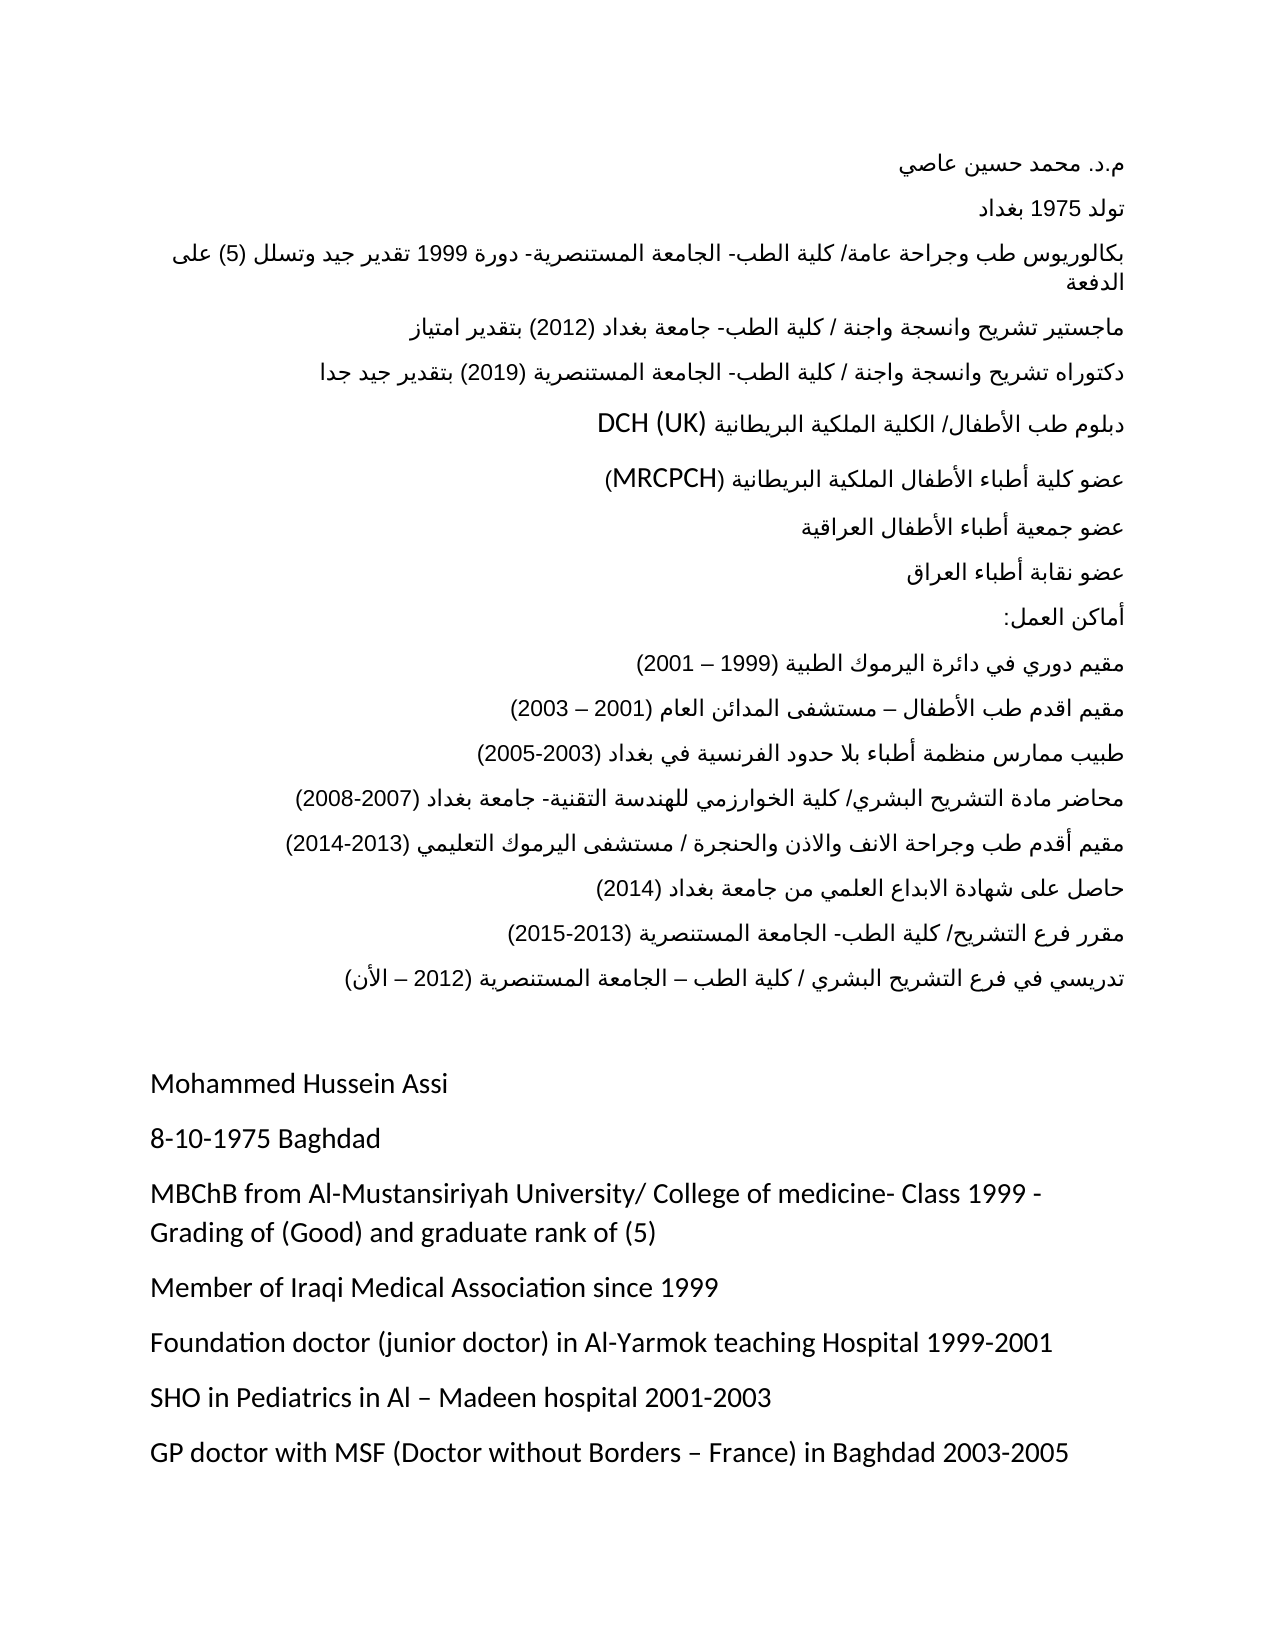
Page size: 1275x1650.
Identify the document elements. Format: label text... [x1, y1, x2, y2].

text طبيب ممارس منظمة أطباء بلا حدود الفرنسية في بغداد (2003-2005) [150, 740, 1125, 766]
text دبلوم طب الأطفال/ الكلية الملكية البريطانية DCH (UK) [150, 404, 1125, 439]
text مقيم اقدم طب الأطفال – مستشفى المدائن العام (2001 – 2003) [150, 694, 1125, 721]
text ماجستير تشريح وانسجة واجنة / كلية الطب- جامعة بغداد (2012) بتقدير امتياز [150, 314, 1125, 340]
text عضو نقابة أطباء العراق [150, 559, 1125, 586]
text تدريسي في فرع التشريح البشري / كلية الطب – الجامعة المستنصرية (2012 – الأن) [150, 965, 1125, 992]
text Foundation doctor (junior doctor) in Al-Yarmok teaching Hospital 1999-2001 [150, 1324, 1125, 1360]
text GP doctor with MSF (Doctor without Borders – France) in Baghdad 2003-2005 [150, 1434, 1125, 1470]
text بكالوريوس طب وجراحة عامة/ كلية الطب- الجامعة المستنصرية- دورة 1999 تقدير جيد وتسلل (5) على الدفعة [150, 240, 1125, 295]
text مقرر فرع التشريح/ كلية الطب- الجامعة المستنصرية (2013-2015) [150, 920, 1125, 946]
text 8-10-1975 Baghdad [150, 1121, 1125, 1156]
text MBChB from Al-Mustansiriyah University/ College of medicine- Class 1999 - Grading of (Good) and graduate rank of (5) [150, 1176, 1125, 1250]
text تولد 1975 بغداد [150, 195, 1125, 221]
text حاصل على شهادة الابداع العلمي من جامعة بغداد (2014) [150, 875, 1125, 901]
text SHO in Pediatrics in Al – Madeen hospital 2001-2003 [150, 1379, 1125, 1415]
text م.د. محمد حسين عاصي [150, 150, 1125, 176]
text مقيم دوري في دائرة اليرموك الطبية (1999 – 2001) [150, 649, 1125, 676]
text دكتوراه تشريح وانسجة واجنة / كلية الطب- الجامعة المستنصرية (2019) بتقدير جيد جدا [150, 359, 1125, 385]
text Member of Iraqi Medical Association since 1999 [150, 1269, 1125, 1305]
text أماكن العمل: [150, 604, 1125, 631]
text مقيم أقدم طب وجراحة الانف والاذن والحنجرة / مستشفى اليرموك التعليمي (2013-2014) [150, 830, 1125, 856]
text Mohammed Hussein Assi [150, 1065, 1125, 1101]
text عضو كلية أطباء الأطفال الملكية البريطانية (MRCPCH) [150, 459, 1125, 495]
text عضو جمعية أطباء الأطفال العراقية [150, 514, 1125, 541]
text محاضر مادة التشريح البشري/ كلية الخوارزمي للهندسة التقنية- جامعة بغداد (2007-2008) [150, 785, 1125, 811]
